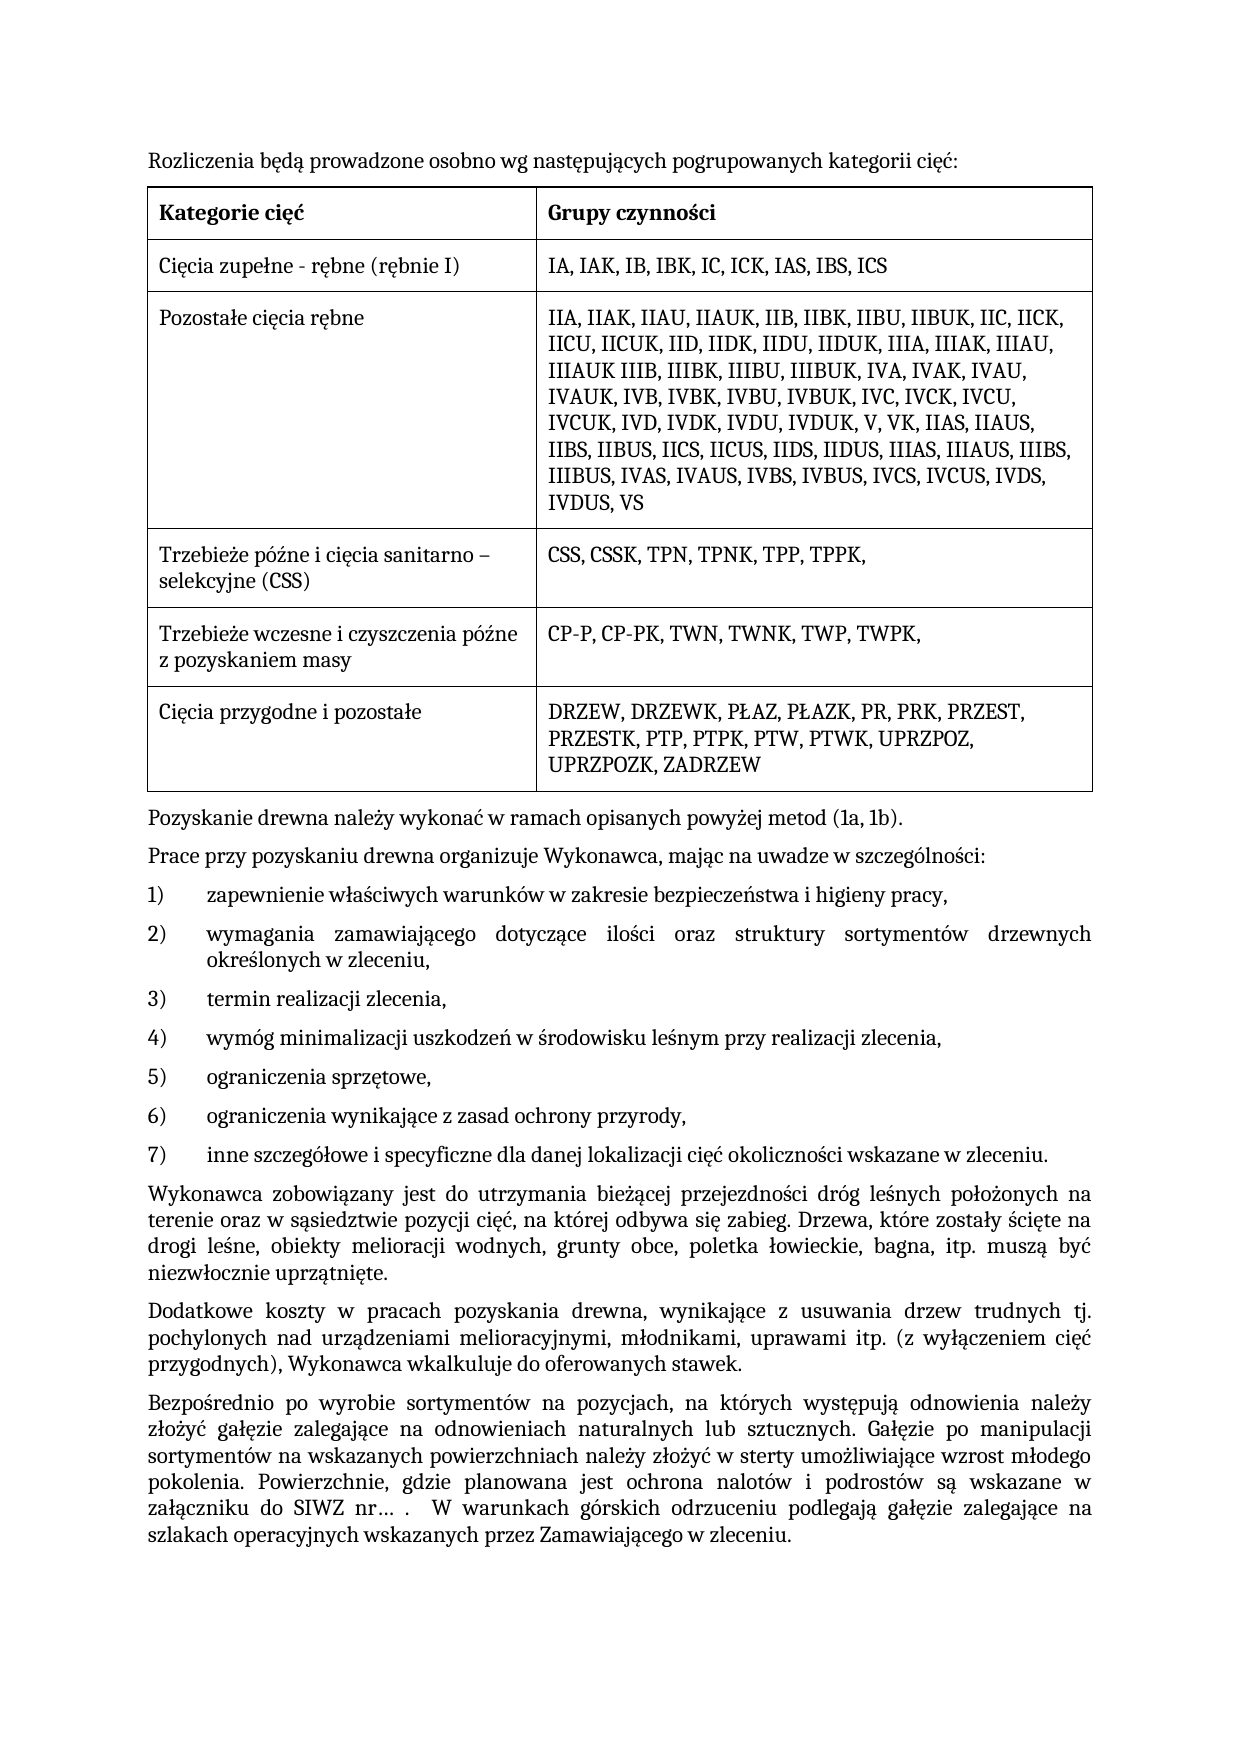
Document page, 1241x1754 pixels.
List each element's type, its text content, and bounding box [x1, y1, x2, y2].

table_cell Cięcia zupełne - rębne (rębnie I) [148, 240, 536, 291]
table_cell Pozostałe cięcia rębne [148, 292, 536, 528]
text Bezpośrednio po wyrobie sortymentów na pozycjach, na których występują odnowienia należy złożyć gałęzie zalegające na odnowieniach naturalnych lub sztucznych. Gałęzie po manipulacji sortymentów na wskazanych powierzchniach należy złożyć w sterty umożliwiające wzrost młodego pokolenia. Powierzchnie, gdzie planowana jest ochrona nalotów i podrostów są wskazane w załączniku do SIWZ nr… . W warunkach górskich odrzuceniu podlegają gałęzie zalegające na szlakach operacyjnych wskazanych przez Zamawiającego w zleceniu. [148, 1390, 1093, 1548]
list inne szczegółowe i specyficzne dla danej lokalizacji cięć okoliczności wskazane w zleceniu. [148, 1141, 1093, 1168]
table_cell CP-P, CP-PK, TWN, TWNK, TWP, TWPK, [537, 608, 1092, 686]
list wymóg minimalizacji uszkodzeń w środowisku leśnym przy realizacji zlecenia, [148, 1025, 1093, 1051]
text Prace przy pozyskaniu drewna organizuje Wykonawca, mając na uwadze w szczególności: [148, 843, 1093, 869]
text Pozyskanie drewna należy wykonać w ramach opisanych powyżej metod (1a, 1b). [148, 804, 1093, 831]
table_cell CSS, CSSK, TPN, TPNK, TPP, TPPK, [537, 529, 1092, 607]
list termin realizacji zlecenia, [148, 986, 1093, 1012]
text Rozliczenia będą prowadzone osobno wg następujących pogrupowanych kategorii cięć: [148, 148, 1093, 174]
table_cell Trzebieże późne i cięcia sanitarno – selekcyjne (CSS) [148, 529, 536, 607]
table_cell Cięcia przygodne i pozostałe [148, 687, 536, 791]
table_header Grupy czynności [537, 188, 1092, 239]
list ograniczenia wynikające z zasad ochrony przyrody, [148, 1103, 1093, 1129]
text Wykonawca zobowiązany jest do utrzymania bieżącej przejezdności dróg leśnych położonych na terenie oraz w sąsiedztwie pozycji cięć, na której odbywa się zabieg. Drzewa, które zostały ścięte na drogi leśne, obiekty melioracji wodnych, grunty obce, poletka łowieckie, bagna, itp. muszą być niezwłocznie uprzątnięte. [148, 1180, 1093, 1286]
list wymagania zamawiającego dotyczące ilości oraz struktury sortymentów drzewnych określonych w zleceniu, [148, 921, 1093, 973]
table_cell IA, IAK, IB, IBK, IC, ICK, IAS, IBS, ICS [537, 240, 1092, 291]
text Dodatkowe koszty w pracach pozyskania drewna, wynikające z usuwania drzew trudnych tj. pochylonych nad urządzeniami melioracyjnymi, młodnikami, uprawami itp. (z wyłączeniem cięć przygodnych), Wykonawca wkalkuluje do oferowanych stawek. [148, 1298, 1093, 1377]
table_header Kategorie cięć [148, 188, 536, 239]
table_cell Trzebieże wczesne i czyszczenia późne z pozyskaniem masy [148, 608, 536, 686]
list ograniczenia sprzętowe, [148, 1064, 1093, 1090]
table_cell IIA, IIAK, IIAU, IIAUK, IIB, IIBK, IIBU, IIBUK, IIC, IICK, IICU, IICUK, IID, IIDK, IIDU, IIDUK, IIIA, IIIAK, IIIAU, IIIAUK IIIB, IIIBK, IIIBU, IIIBUK, IVA, IVAK, IVAU, IVAUK, IVB, IVBK, IVBU, IVBUK, IVC, IVCK, IVCU, IVCUK, IVD, IVDK, IVDU, IVDUK, V, VK, IIAS, IIAUS, IIBS, IIBUS, IICS, IICUS, IIDS, IIDUS, IIIAS, IIIAUS, IIIBS, IIIBUS, IVAS, IVAUS, IVBS, IVBUS, IVCS, IVCUS, IVDS, IVDUS, VS [537, 292, 1092, 528]
list zapewnienie właściwych warunków w zakresie bezpieczeństwa i higieny pracy, [148, 882, 1093, 908]
table_cell DRZEW, DRZEWK, PŁAZ, PŁAZK, PR, PRK, PRZEST, PRZESTK, PTP, PTPK, PTW, PTWK, UPRZPOZ, UPRZPOZK, ZADRZEW [537, 687, 1092, 791]
